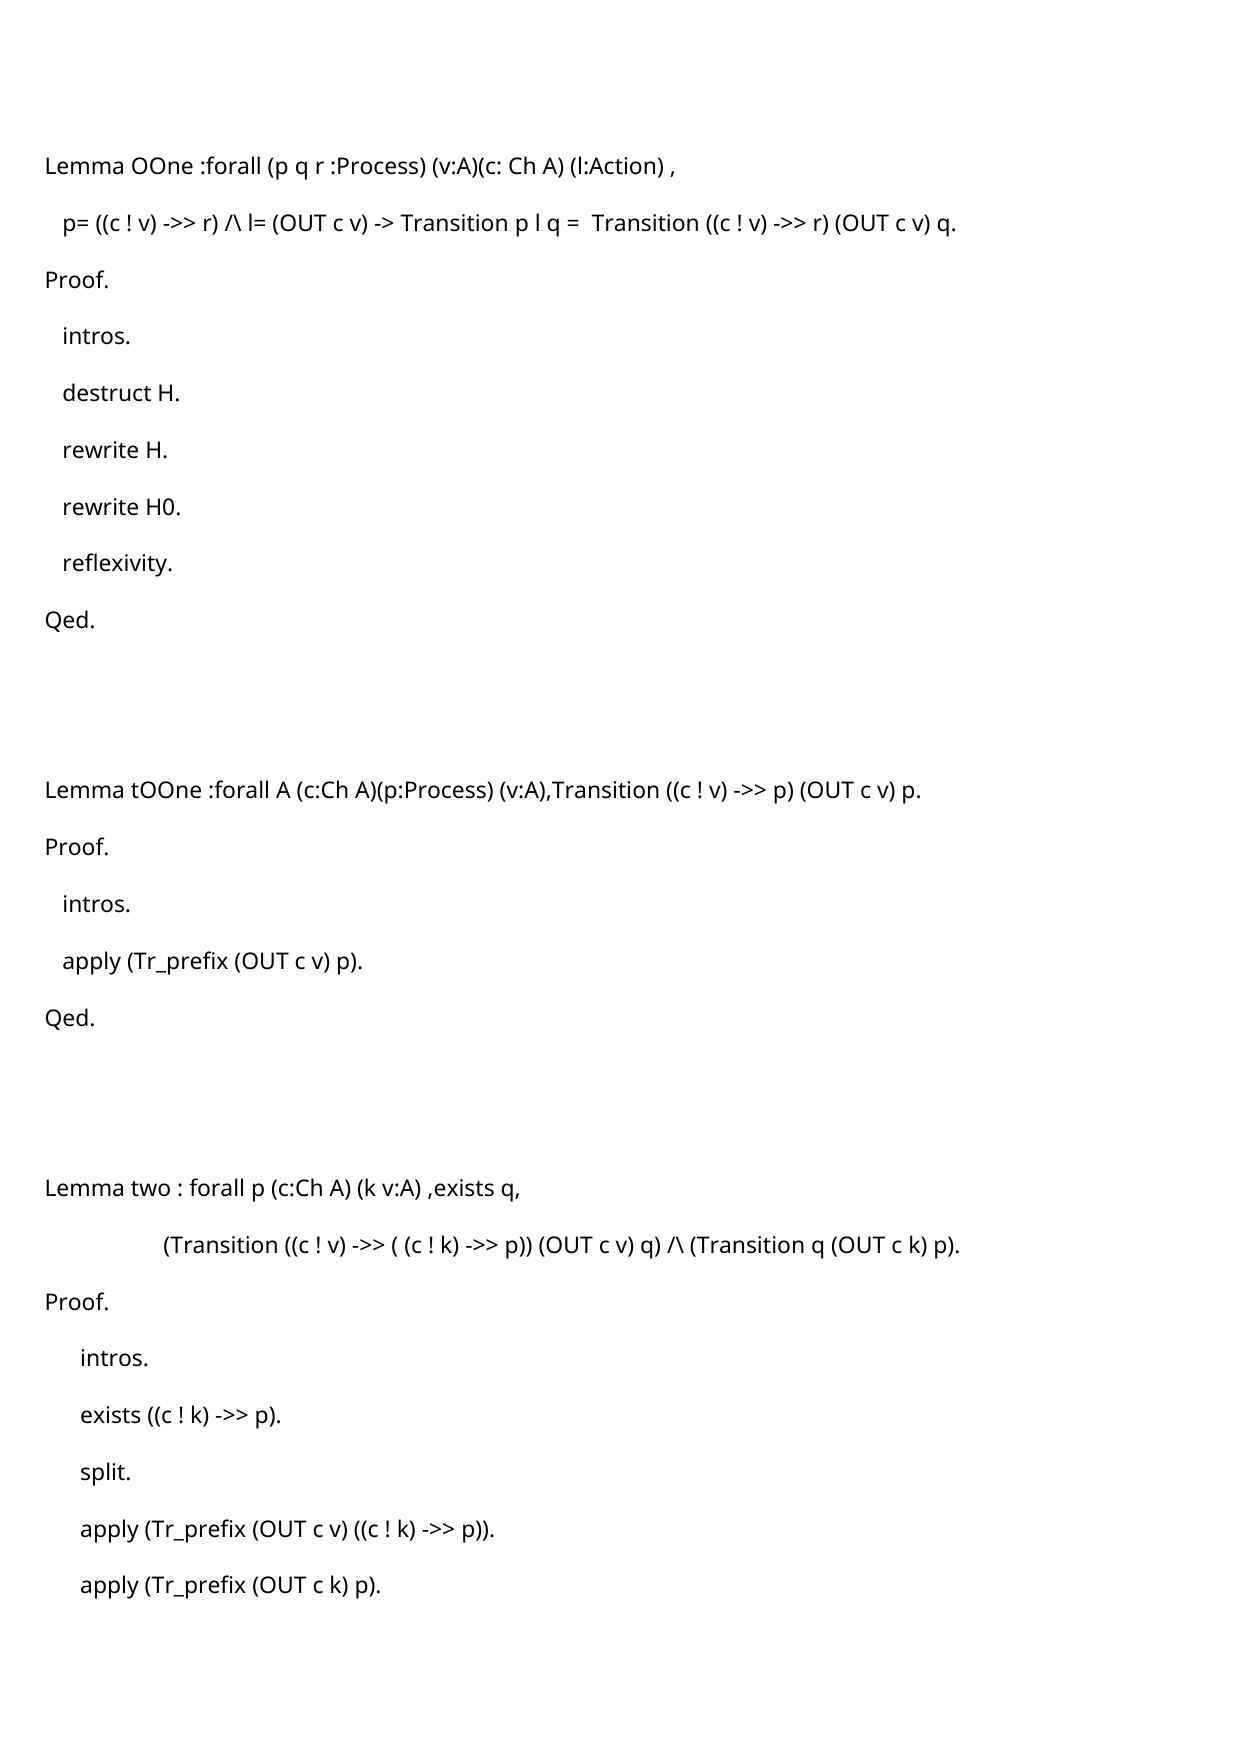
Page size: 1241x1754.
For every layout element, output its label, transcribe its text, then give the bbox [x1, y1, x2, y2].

text apply (Tr_prefix (OUT c k) p). [44, 1569, 1211, 1601]
text Lemma two : forall p (c:Ch A) (k v:A) ,exists q, [44, 1172, 1211, 1203]
text split. [44, 1456, 1211, 1487]
text apply (Tr_prefix (OUT c v) p). [44, 945, 1211, 976]
text Lemma OOne :forall (p q r :Process) (v:A)(c: Ch A) (l:Action) , [44, 150, 1211, 181]
text intros. [44, 888, 1211, 919]
text intros. [44, 1342, 1211, 1373]
text Qed. [44, 604, 1211, 635]
text rewrite H. [44, 434, 1211, 465]
text Qed. [44, 1002, 1211, 1033]
text apply (Tr_prefix (OUT c v) ((c ! k) ->> p)). [44, 1512, 1211, 1544]
text rewrite H0. [44, 491, 1211, 522]
text Proof. [44, 1285, 1211, 1317]
text reflexivity. [44, 547, 1211, 579]
text p= ((c ! v) ->> r) /\ l= (OUT c v) -> Transition p l q = Transition ((c ! v) ->> r) (OUT c v) q. [44, 207, 1211, 238]
text exists ((c ! k) ->> p). [44, 1399, 1211, 1430]
text destruct H. [44, 377, 1211, 408]
text Lemma tOOne :forall A (c:Ch A)(p:Process) (v:A),Transition ((c ! v) ->> p) (OUT c v) p. [44, 774, 1211, 806]
text Proof. [44, 831, 1211, 862]
text intros. [44, 320, 1211, 352]
text (Transition ((c ! v) ->> ( (c ! k) ->> p)) (OUT c v) q) /\ (Transition q (OUT c k) p). [44, 1229, 1211, 1260]
text Proof. [44, 263, 1211, 295]
